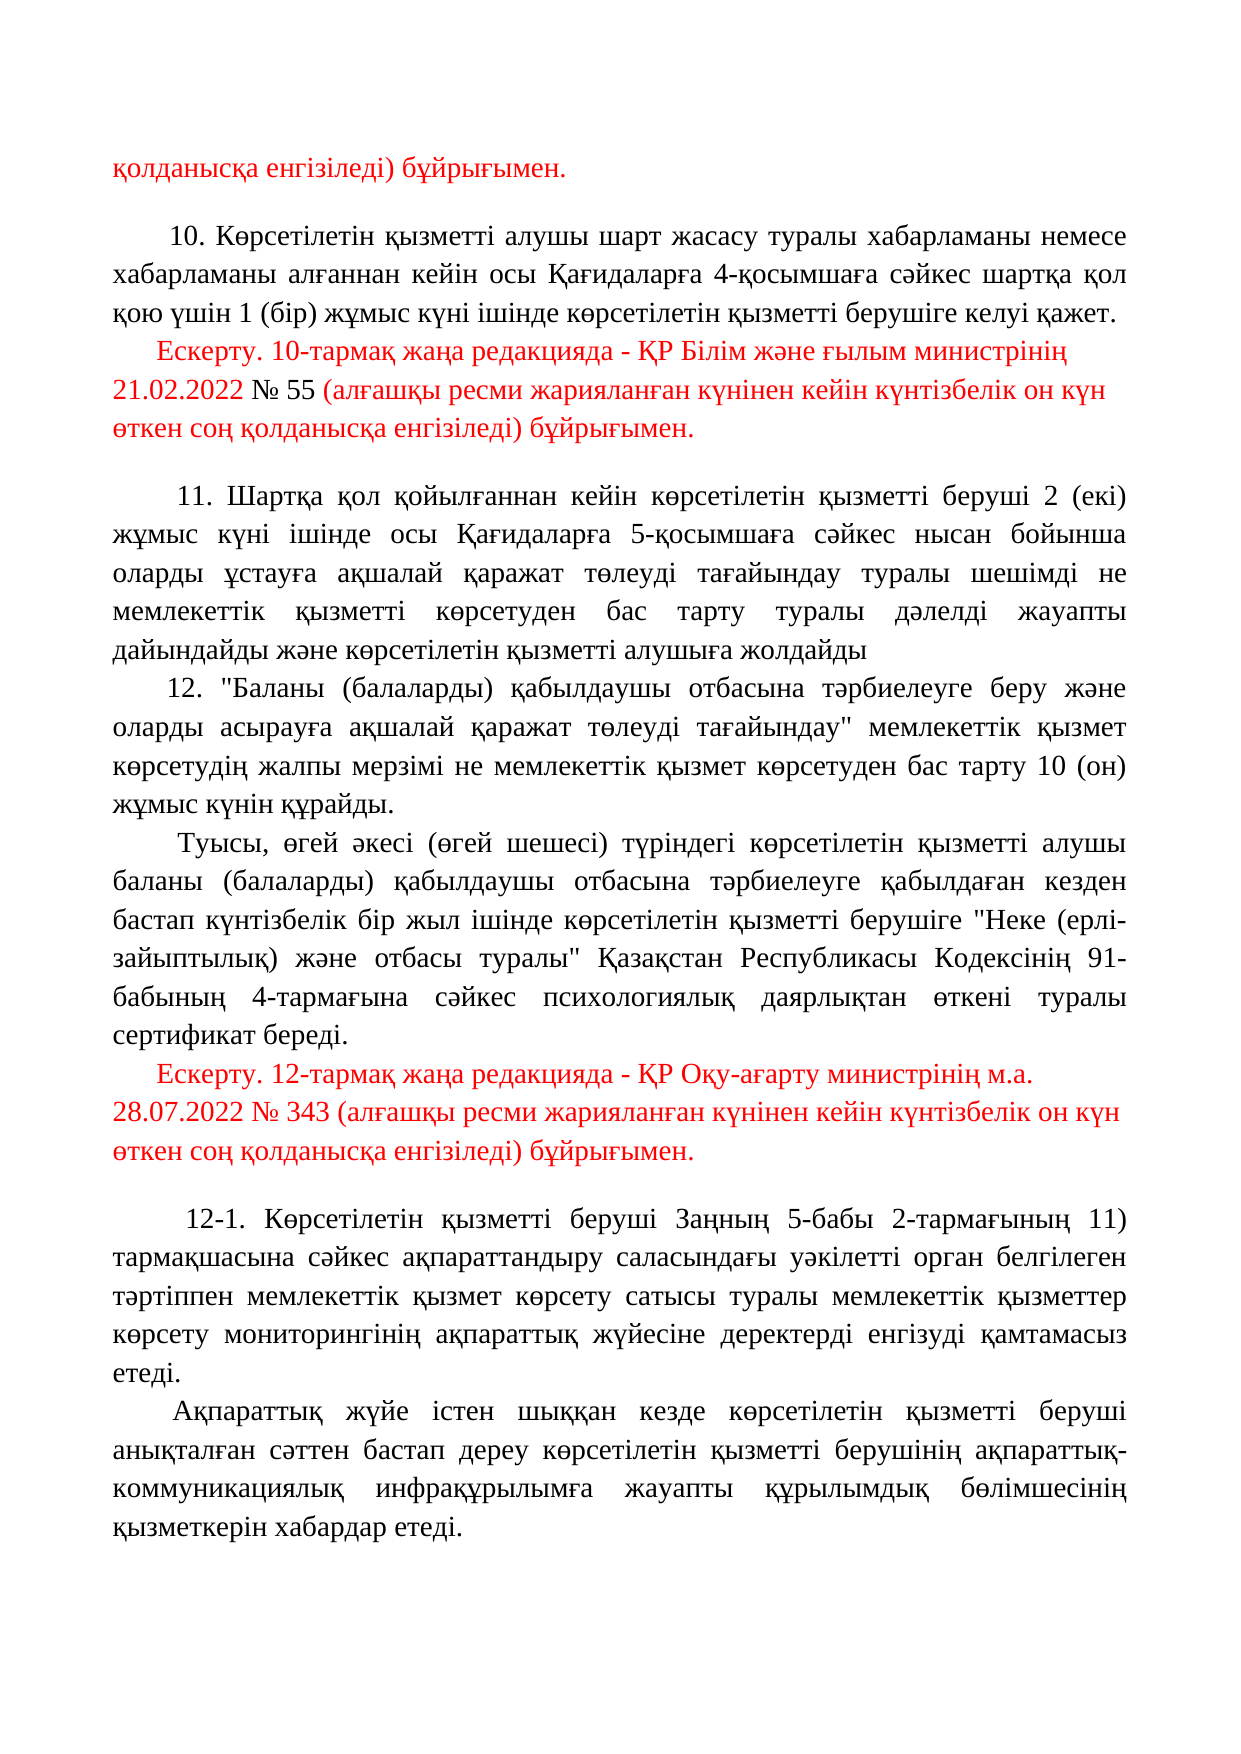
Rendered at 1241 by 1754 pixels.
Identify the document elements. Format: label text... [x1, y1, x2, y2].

text Туысы, өгей әкесі (өгей шешесі) түріндегі көрсетілетін қызметті алушы баланы (балаларды) қабылдаушы отбасына тәрбиелеуге қабылдаған кезден бастап күнтізбелік бір жыл ішінде көрсетілетін қызметті берушіге "Неке (ерлі-зайыптылық) және отбасы туралы" Қазақстан Республикасы Кодексінің 91-бабының 4-тармағына сәйкес психологиялық даярлықтан өткені туралы сертификат береді. [112, 825, 1128, 1051]
text Ескерту. 10-тармақ жаңа редакцияда - ҚР Білім және ғылым министрінің 21.02.2022 № 55 (алғашқы ресми жарияланған күнінен кейін күнтізбелік он күн өткен соң қолданысқа енгізіледі) бұйрығымен. [112, 333, 1128, 474]
text Ескерту. 12-тармақ жаңа редакцияда - ҚР Оқу-ағарту министрінің м.а. 28.07.2022 № 343 (алғашқы ресми жарияланған күнінен кейін күнтізбелік он күн өткен соң қолданысқа енгізіледі) бұйрығымен. [112, 1056, 1128, 1197]
text 11. Шартқа қол қойылғаннан кейін көрсетілетін қызметті беруші 2 (екі) жұмыс күні ішінде осы Қағидаларға 5-қосымшаға сәйкес нысан бойынша оларды ұстауға ақшалай қаражат төлеуді тағайындау туралы шешімді не мемлекеттік қызметті көрсетуден бас тарту туралы дәлелді жауапты дайындайды және көрсетілетін қызметті алушыға жолдайды [112, 478, 1128, 666]
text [112, 150, 1128, 214]
text Ақпараттық жүйе істен шыққан кезде көрсетілетін қызметті беруші анықталған сәттен бастап дереу көрсетілетін қызметті берушінің ақпараттық-коммуникациялық инфрақұрылымға жауапты құрылымдық бөлімшесінің қызметкерін хабардар етеді. [112, 1393, 1128, 1543]
text 10. Көрсетілетін қызметті алушы шарт жасасу туралы хабарламаны немесе хабарламаны алғаннан кейін осы Қағидаларға 4-қосымшаға сәйкес шартқа қол қою үшін 1 (бір) жұмыс күні ішінде көрсетілетін қызметті берушіге келуі қажет. [112, 218, 1128, 328]
text 12-1. Көрсетілетін қызметті беруші Заңның 5-бабы 2-тармағының 11) тармақшасына сәйкес ақпараттандыру саласындағы уәкілетті орган белгілеген тәртіппен мемлекеттік қызмет көрсету сатысы туралы мемлекеттік қызметтер көрсету мониторингінің ақпараттық жүйесіне деректерді енгізуді қамтамасыз етеді. [112, 1201, 1128, 1388]
text 12. "Баланы (балаларды) қабылдаушы отбасына тәрбиелеуге беру және оларды асырауға ақшалай қаражат төлеуді тағайындау" мемлекеттік қызмет көрсетудің жалпы мерзімі не мемлекеттік қызмет көрсетуден бас тарту 10 (он) жұмыс күнін құрайды. [112, 671, 1128, 820]
